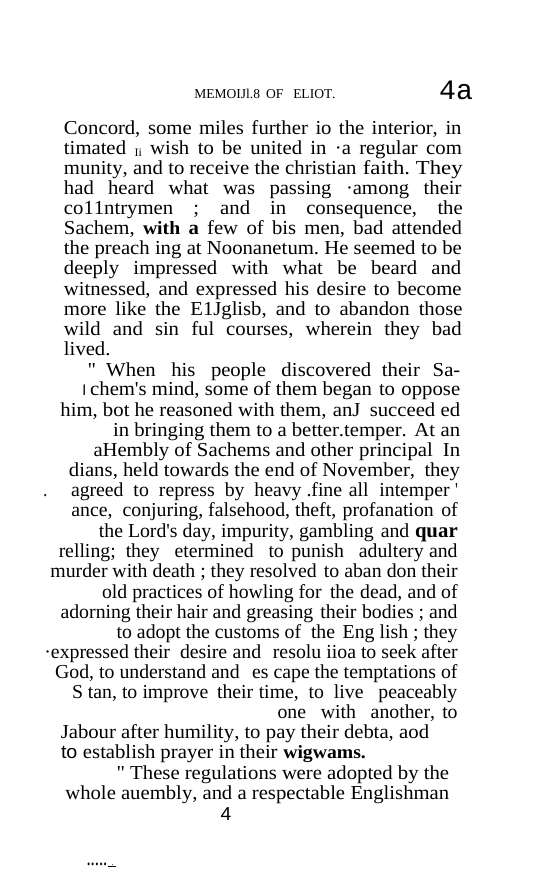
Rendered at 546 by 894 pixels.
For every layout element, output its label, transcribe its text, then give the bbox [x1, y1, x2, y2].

text 4 [0, 804, 451, 824]
text MEMOIJl.8 OF ELIOT. 4a [194, 76, 531, 108]
text ..... . [86, 843, 531, 870]
text Jabour after humility, to pay their debta, aod [61, 723, 531, 742]
text " These regulations were adopted by the whole auembly, and a respectable Englishman [60, 763, 449, 804]
text Concord, some miles further io the interior, in­ timated Ii wish to be united in ·a regular com­ munity, and to receive the christian faith.­ They had heard what was passing ·among their co11ntrymen ; and in consequence, the Sachem, with a few of bis men, bad attended the preach­ ing at Noonanetum. He seemed to be deeply impressed with what be beard and witnessed, and expressed his desire to become more like the E1Jglisb, and to abandon those wild and sin­ ful courses, wherein they bad lived. [64, 118, 462, 359]
text . agreed to repress by heavy .fine all intemper­ ' ance, conjuring, falsehood, theft, profanation of the Lord's day, impurity, gambling and quar­ relling; they etermined to punish adultery and murder with death ; they resolved to aban­ don their old practices of howling for the dead, and of adorning their hair and greasing their bodies ; and to adopt the customs of the Eng­ lish ; they ·expressed their desire and resolu­ iioa to seek after God, to understand and es­ cape the temptations of S tan, to improve their time, to live peaceably one with another, to [42, 481, 457, 723]
text " When his people discovered their Sa- l chem's mind, some of them began to oppose him, bot he reasoned with them, anJ succeed­ ed in bringing them to a better.temper. At an aHembly of Sachems and other principal In­ dians, held towards the end of November, they [44, 360, 460, 481]
text to establish prayer in their wigwams. [61, 742, 531, 762]
